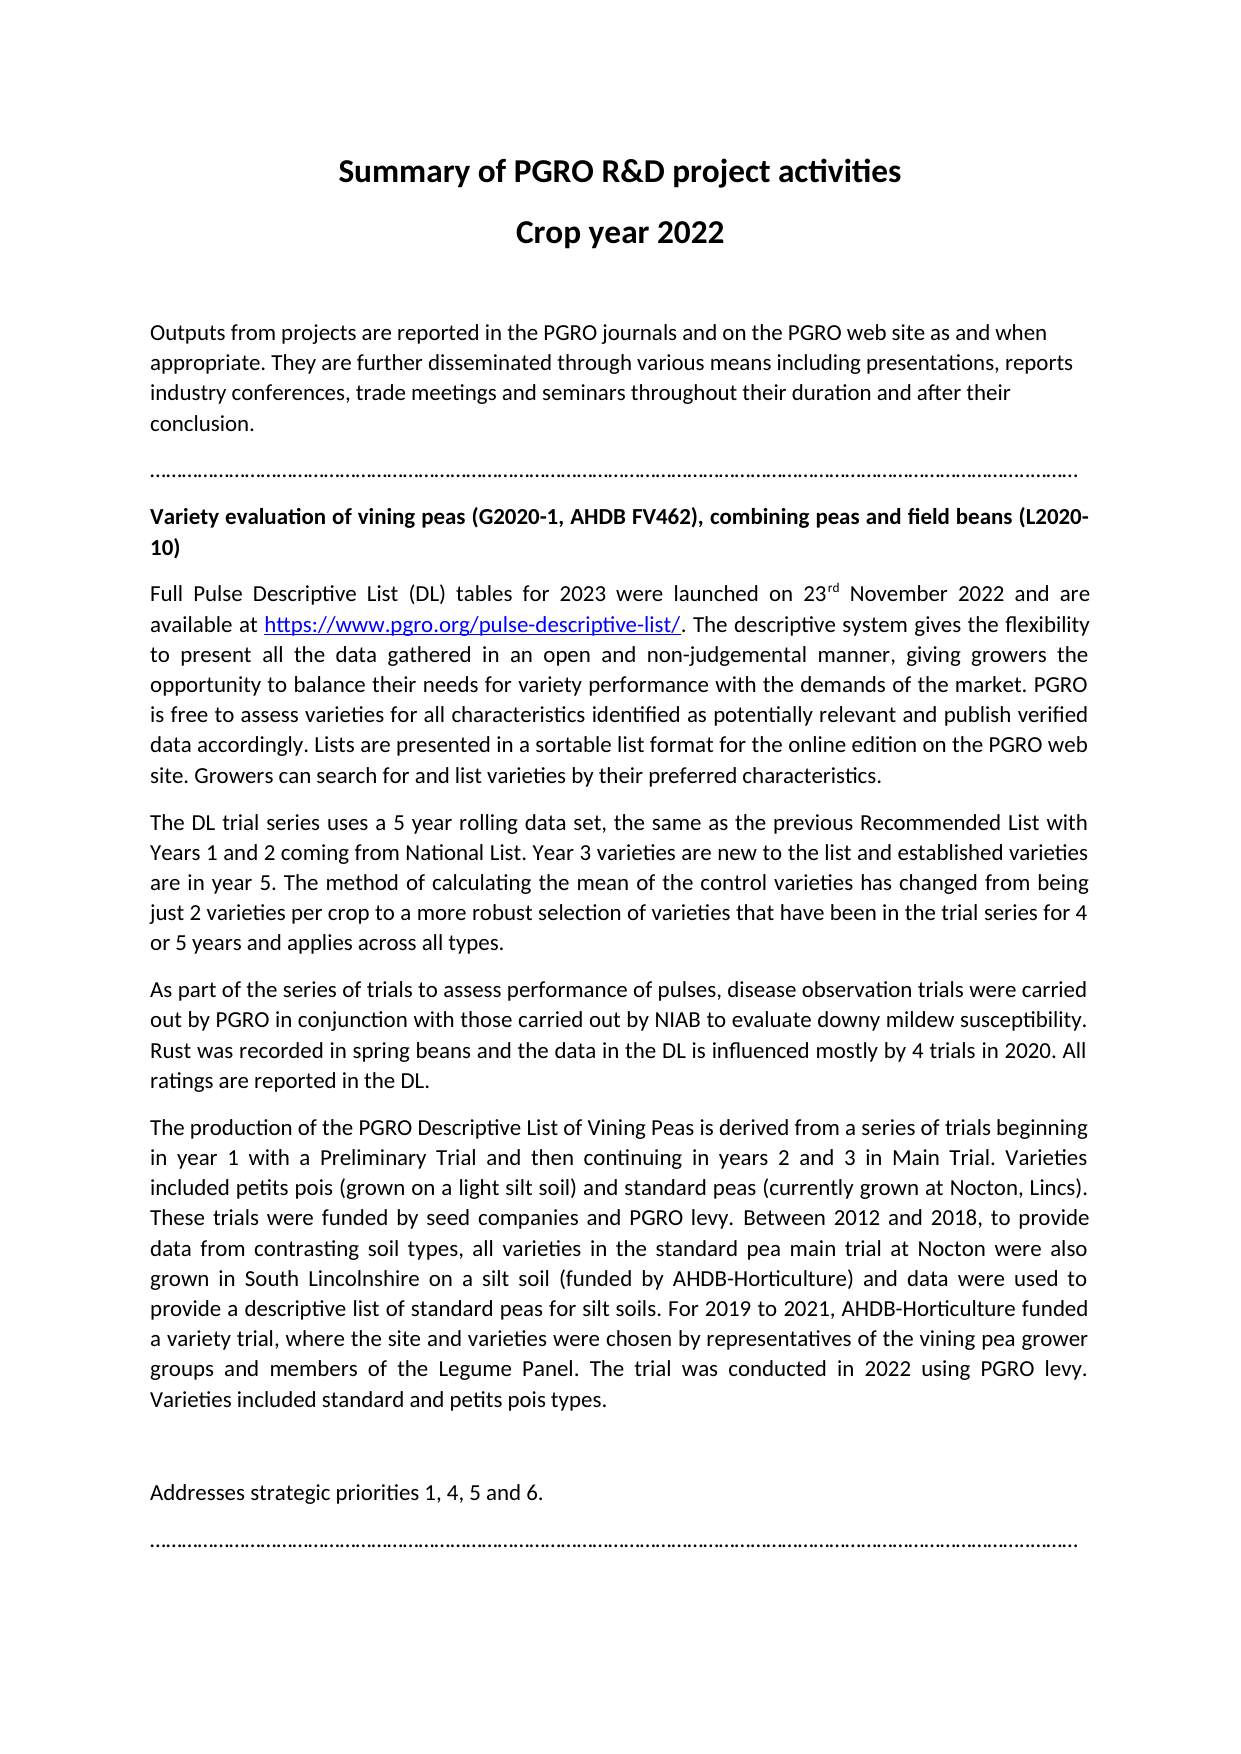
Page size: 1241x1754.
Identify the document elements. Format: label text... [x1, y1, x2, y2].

text Crop year 2022 [150, 211, 1090, 251]
text The production of the PGRO Descriptive List of Vining Peas is derived from a series of trials beginning in year 1 with a Preliminary Trial and then continuing in years 2 and 3 in Main Trial. Varieties included petits pois (grown on a light silt soil) and standard peas (currently grown at Nocton, Lincs). These trials were funded by seed companies and PGRO levy. Between 2012 and 2018, to provide data from contrasting soil types, all varieties in the standard pea main trial at Nocton were also grown in South Lincolnshire on a silt soil (funded by AHDB-Horticulture) and data were used to provide a descriptive list of standard peas for silt soils. For 2019 to 2021, AHDB-Horticulture funded a variety trial, where the site and varieties were chosen by representatives of the vining pea grower groups and members of the Legume Panel. The trial was conducted in 2022 using PGRO levy. Varieties included standard and petits pois types. [150, 1113, 1090, 1413]
text …………………………………………………………………………………………………………………………………………………..……… [150, 456, 1095, 484]
text …………………………………………………………………………………………………………………………………………………..……… [150, 1525, 1095, 1553]
text As part of the series of trials to assess performance of pulses, disease observation trials were carried out by PGRO in conjunction with those carried out by NIAB to evaluate downy mildew susceptibility. Rust was recorded in spring beans and the data in the DL is influenced mostly by 4 trials in 2020. All ratings are reported in the DL. [150, 975, 1090, 1094]
text Outputs from projects are reported in the PGRO journals and on the PGRO web site as and when appropriate. They are further disseminated through various means including presentations, reports industry conferences, trade meetings and seminars throughout their duration and after their conclusion. [150, 318, 1090, 437]
text Variety evaluation of vining peas (G2020-1, AHDB FV462), combining peas and field beans (L2020-10) [150, 502, 1090, 561]
text Summary of PGRO R&D project activities [150, 150, 1090, 191]
text The DL trial series uses a 5 year rolling data set, the same as the previous Recommended List with Years 1 and 2 coming from National List. Year 3 varieties are new to the list and established varieties are in year 5. The method of calculating the mean of the control varieties has changed from being just 2 varieties per crop to a more robust selection of varieties that have been in the trial series for 4 or 5 years and applies across all types. [150, 808, 1090, 957]
text Addresses strategic priorities 1, 4, 5 and 6. [150, 1478, 1090, 1507]
text Full Pulse Descriptive List (DL) tables for 2023 were launched on 23rd November 2022 and are available at https://www.pgro.org/pulse-descriptive-list/. The descriptive system gives the flexibility to present all the data gathered in an open and non-judgemental manner, giving growers the opportunity to balance their needs for variety performance with the demands of the market. PGRO is free to assess varieties for all characteristics identified as potentially relevant and publish verified data accordingly. Lists are presented in a sortable list format for the online edition on the PGRO web site. Growers can search for and list varieties by their preferred characteristics. [150, 579, 1090, 789]
